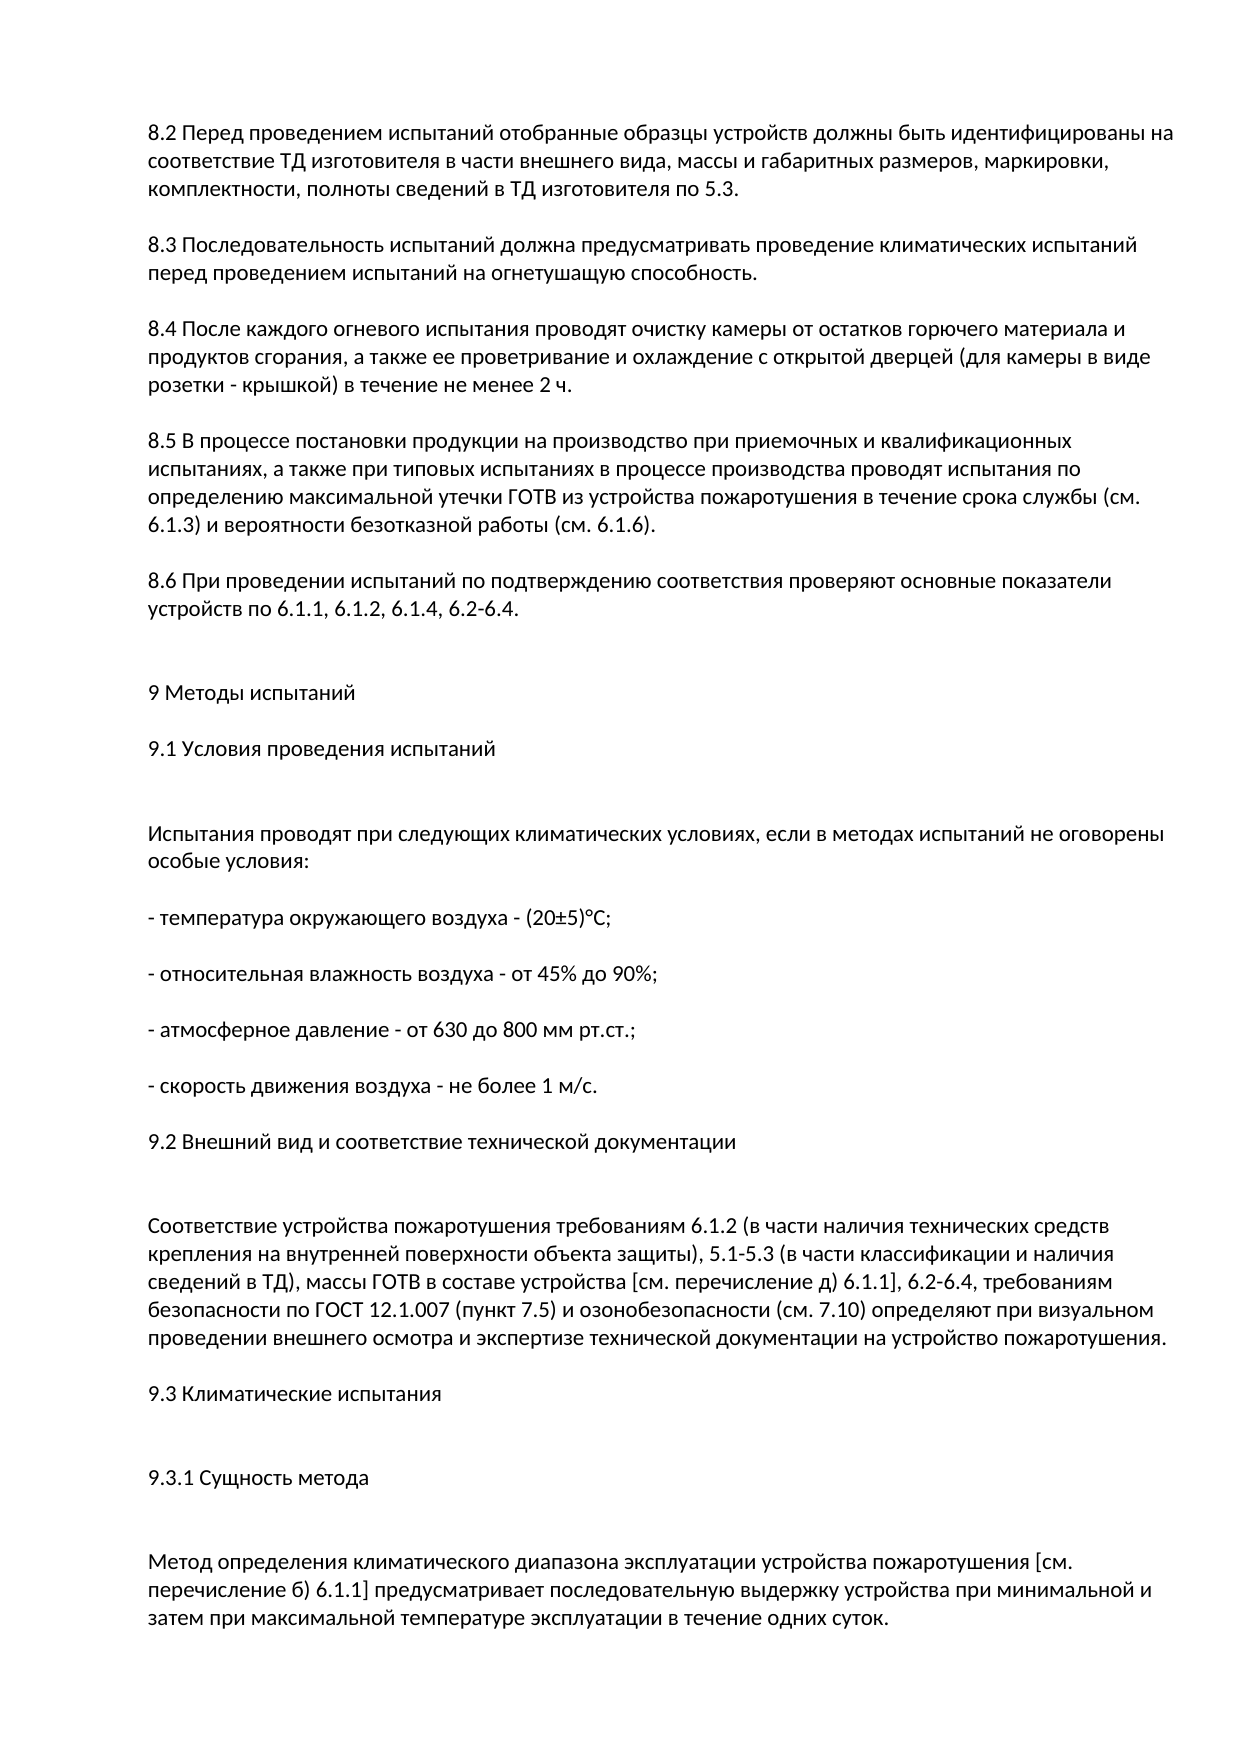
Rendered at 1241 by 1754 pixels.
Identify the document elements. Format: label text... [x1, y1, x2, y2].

text 8.4 После каждого огневого испытания проводят очистку камеры от остатков горючего материала и продуктов сгорания, а также ее проветривание и охлаждение с открытой дверцей (для камеры в виде розетки - крышкой) в течение не менее 2 ч. [148, 314, 1181, 398]
text 9.3 Климатические испытания [148, 1379, 1181, 1407]
text - атмосферное давление - от 630 до 800 мм рт.ст.; [148, 1015, 1181, 1043]
text - температура окружающего воздуха - (20±5)°С; [148, 903, 1181, 931]
text Метод определения климатического диапазона эксплуатации устройства пожаротушения [см. перечисление б) 6.1.1] предусматривает последовательную выдержку устройства при минимальной и затем при максимальной температуре эксплуатации в течение одних суток. [148, 1547, 1181, 1631]
text Соответствие устройства пожаротушения требованиям 6.1.2 (в части наличия технических средств крепления на внутренней поверхности объекта защиты), 5.1-5.3 (в части классификации и наличия сведений в ТД), массы ГОТВ в составе устройства [см. перечисление д) 6.1.1], 6.2-6.4, требованиям безопасности по ГОСТ 12.1.007 (пункт 7.5) и озонобезопасности (см. 7.10) определяют при визуальном проведении внешнего осмотра и экспертизе технической документации на устройство пожаротушения. [148, 1211, 1181, 1351]
text 8.6 При проведении испытаний по подтверждению соответствия проверяют основные показатели устройств по 6.1.1, 6.1.2, 6.1.4, 6.2-6.4. [148, 566, 1181, 622]
text 9.3.1 Сущность метода [148, 1463, 1181, 1491]
text 9.2 Внешний вид и соответствие технической документации [148, 1127, 1181, 1155]
text 9.1 Условия проведения испытаний [148, 734, 1181, 763]
text 8.5 В процессе постановки продукции на производство при приемочных и квалификационных испытаниях, а также при типовых испытаниях в процессе производства проводят испытания по определению максимальной утечки ГОТВ из устройства пожаротушения в течение срока службы (см. 6.1.3) и вероятности безотказной работы (см. 6.1.6). [148, 426, 1181, 538]
text 8.3 Последовательность испытаний должна предусматривать проведение климатических испытаний перед проведением испытаний на огнетушащую способность. [148, 230, 1181, 286]
text 8.2 Перед проведением испытаний отобранные образцы устройств должны быть идентифицированы на соответствие ТД изготовителя в части внешнего вида, массы и габаритных размеров, маркировки, комплектности, полноты сведений в ТД изготовителя по 5.3. [148, 118, 1181, 202]
text 9 Методы испытаний [148, 678, 1181, 707]
text - относительная влажность воздуха - от 45% до 90%; [148, 959, 1181, 987]
text - скорость движения воздуха - не более 1 м/с. [148, 1071, 1181, 1099]
text Испытания проводят при следующих климатических условиях, если в методах испытаний не оговорены особые условия: [148, 819, 1181, 875]
